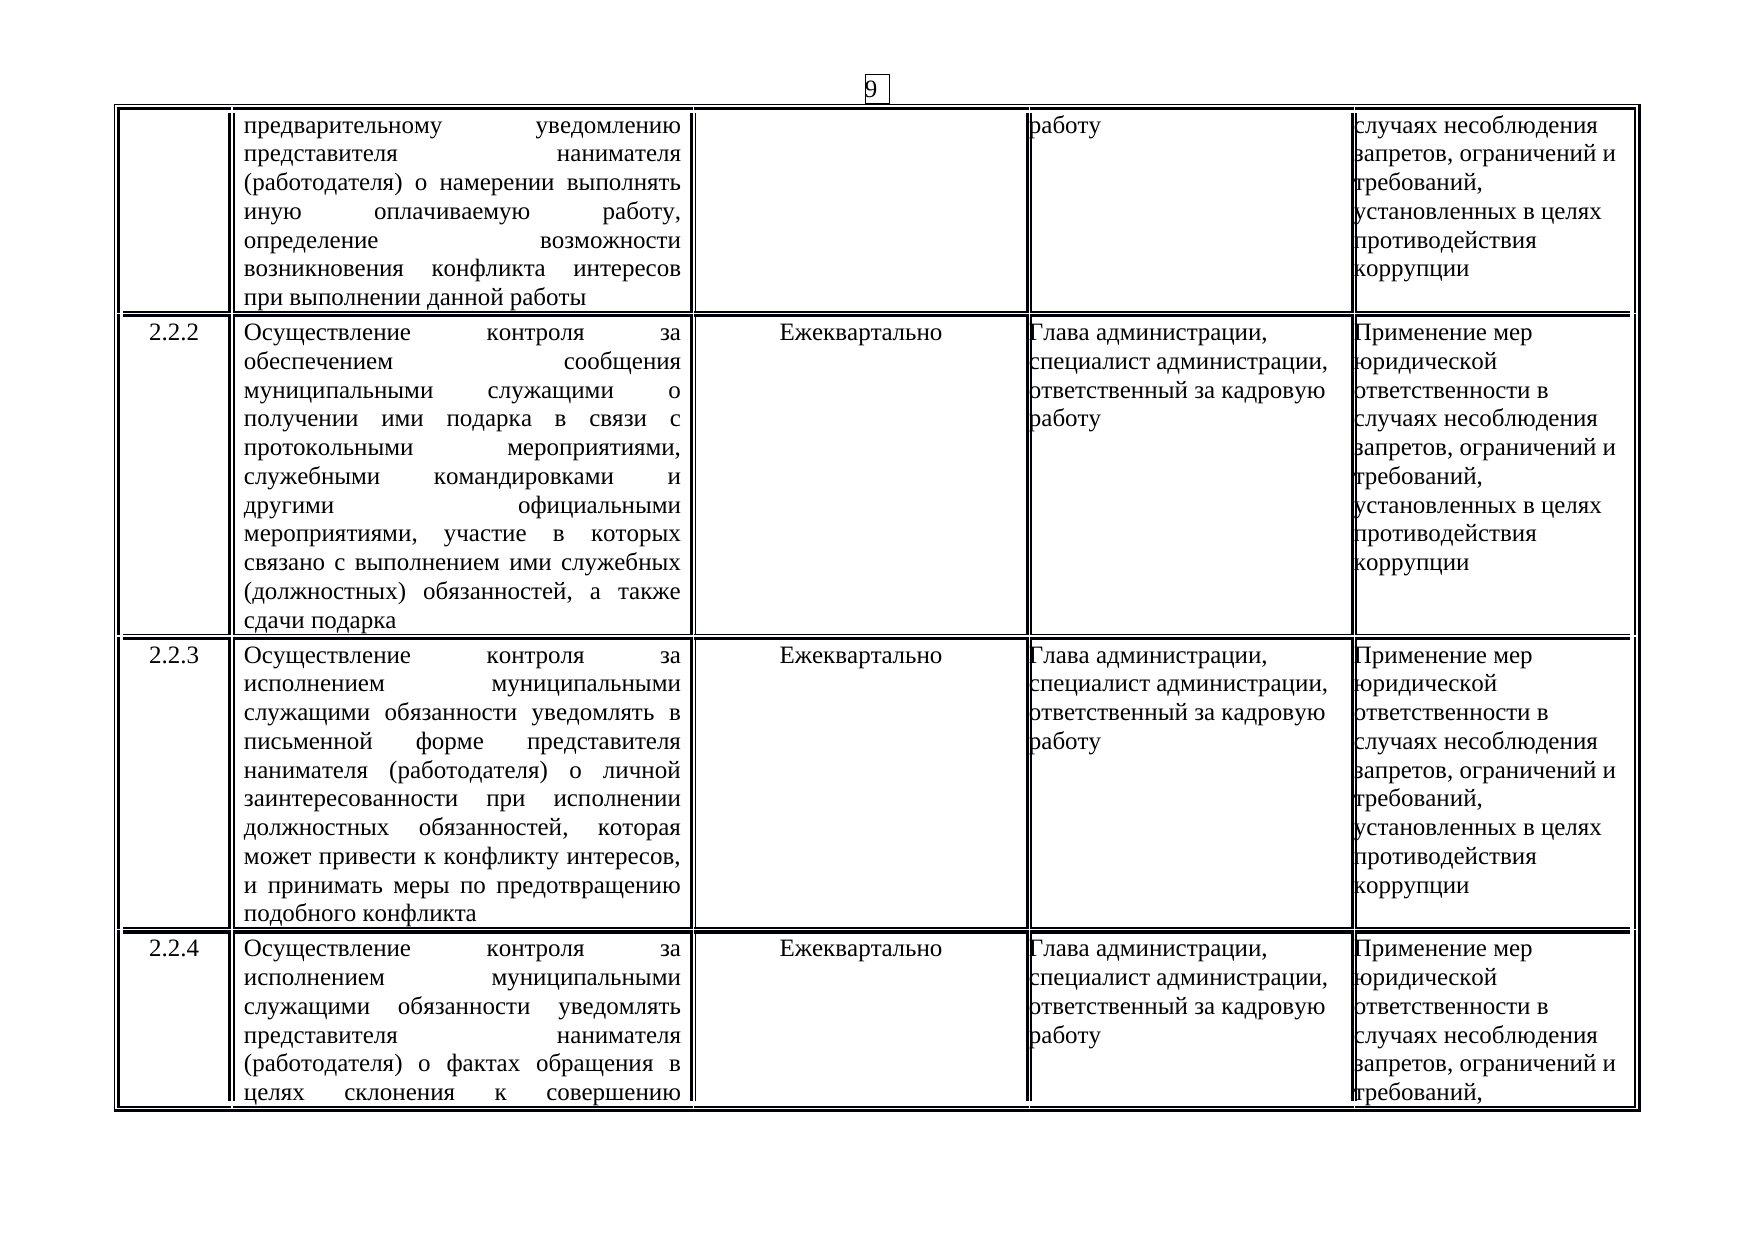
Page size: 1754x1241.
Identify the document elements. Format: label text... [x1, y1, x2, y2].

table_cell Ежеквартально [696, 640, 1026, 927]
table_cell Глава администрации, специалист администрации, ответственный за кадровую работу [1032, 640, 1351, 927]
table_cell Глава администрации, специалист администрации, ответственный за кадровую работу [1032, 317, 1351, 633]
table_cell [1354, 927, 1637, 1106]
table_cell 2.2.2 [117, 311, 231, 633]
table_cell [1029, 105, 1354, 311]
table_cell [231, 105, 693, 311]
table_cell 2.2.1 [120, 110, 231, 311]
table_cell 2.2.4 [117, 927, 231, 1106]
table_cell Ежеквартально [693, 927, 1029, 1106]
table_cell 2.2.3 [117, 634, 231, 927]
table_cell Применение мер юридической ответственности в случаях несоблюдения запретов, ограничений и требований, установленных в целях противодействия коррупции [1354, 311, 1637, 633]
table_cell Применение мер юридической ответственности в случаях несоблюдения запретов, ограничений и требований, установленных в целях противодействия коррупции [1354, 634, 1637, 927]
table_cell Осуществление контроля за обеспечением сообщения муниципальными служащими о получении ими подарка в связи с протокольными мероприятиями, служебными командировками и другими официальными мероприятиями, участие в которых связано с выполнением ими служебных (должностных) обязанностей, а также сдачи подарка [235, 317, 690, 633]
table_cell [231, 927, 693, 1106]
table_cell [1029, 934, 1354, 1106]
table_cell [1354, 105, 1637, 311]
table_cell Ежеквартально [696, 317, 1026, 633]
table_cell Ежеквартально [693, 105, 1029, 311]
table_cell Осуществление контроля за исполнением муниципальными служащими обязанности уведомлять в письменной форме представителя нанимателя (работодателя) о личной заинтересованности при исполнении должностных обязанностей, которая может привести к конфликту интересов, и принимать меры по предотвращению подобного конфликта [235, 640, 690, 927]
